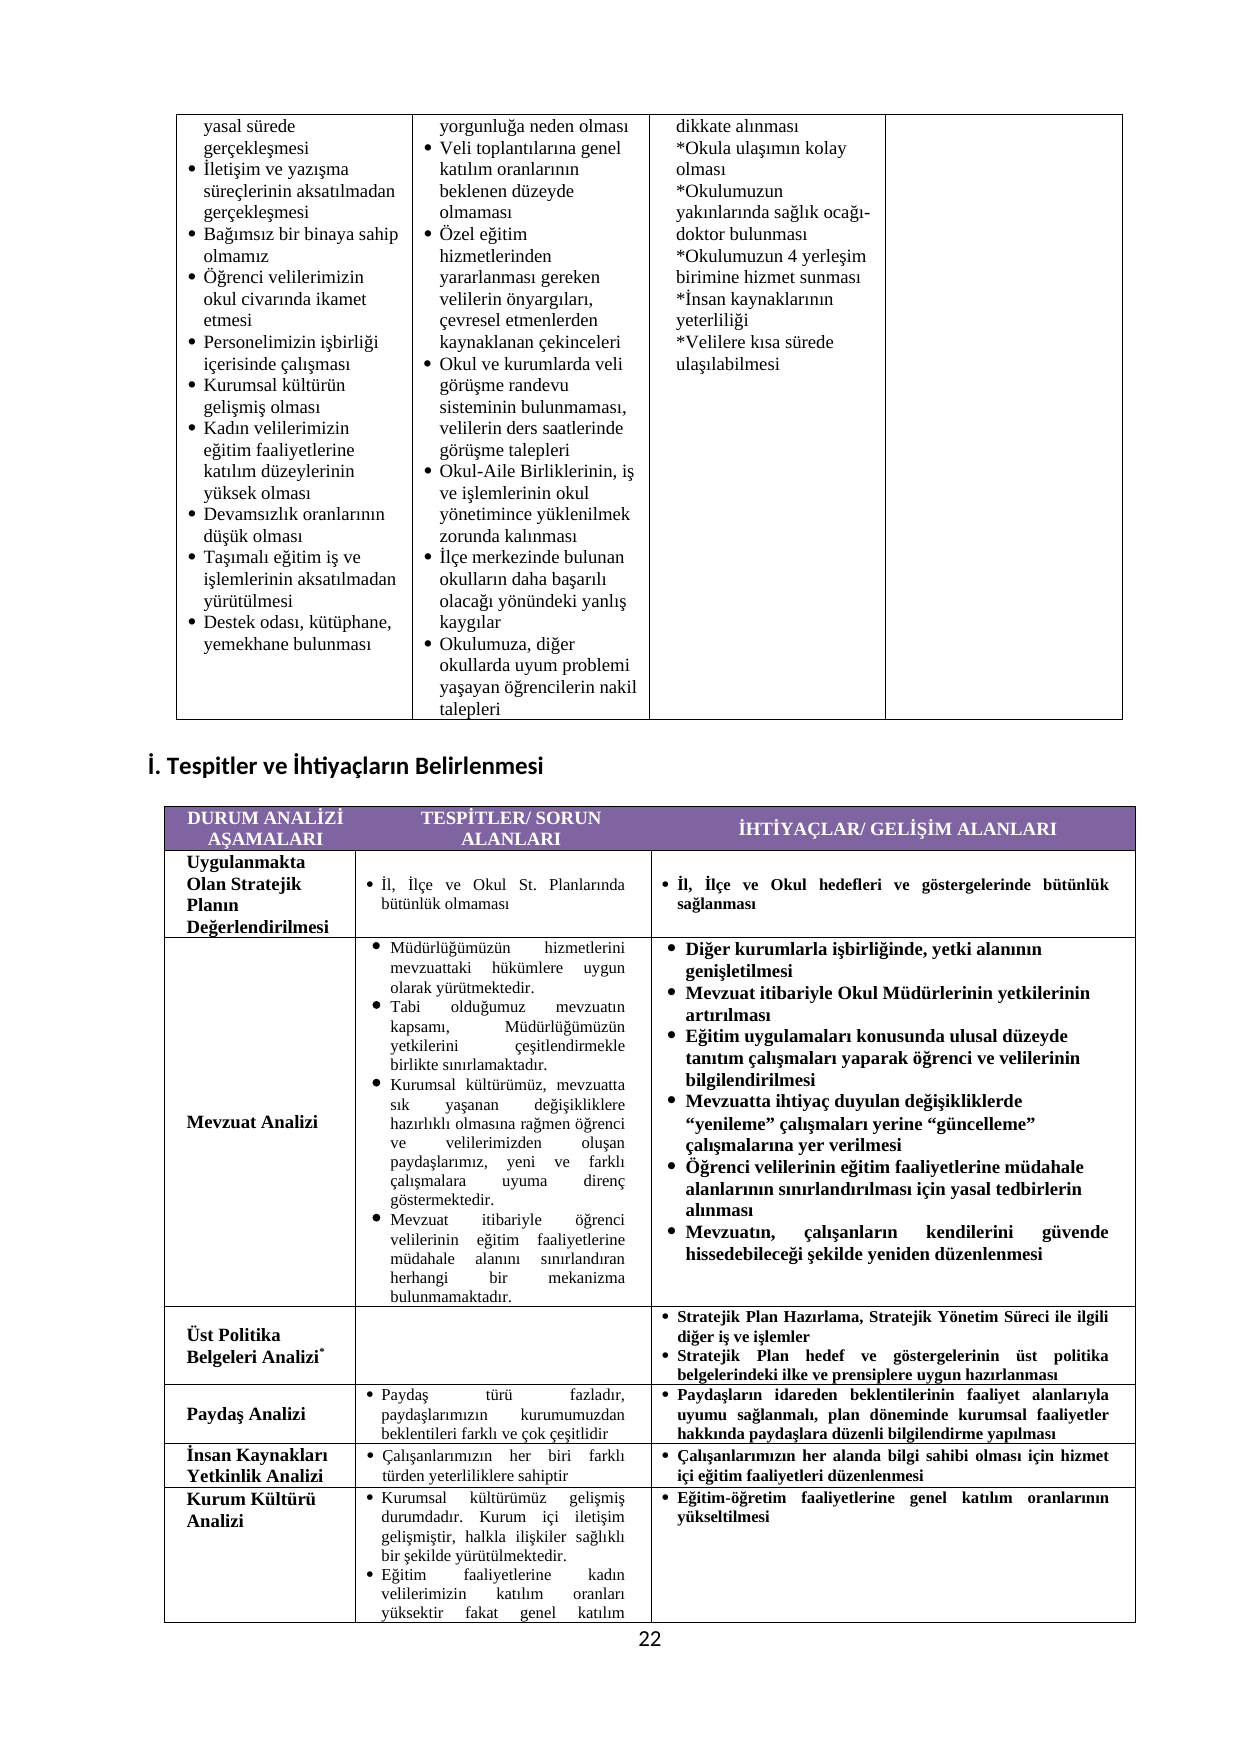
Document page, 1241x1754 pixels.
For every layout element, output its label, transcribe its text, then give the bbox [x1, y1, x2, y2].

table_cell Paydaş Analizi [165, 1385, 355, 1443]
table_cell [886, 115, 1122, 719]
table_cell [177, 115, 412, 719]
table_header İHTİYAÇLAR/ GELİŞİM ALANLARI [651, 807, 1135, 850]
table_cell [650, 115, 885, 719]
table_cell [652, 1488, 1135, 1622]
table_header TESPİTLER/ SORUN ALANLARI [356, 807, 651, 850]
table_cell Diğer kurumlarla işbirliğinde, yetki alanının genişletilmesi Mevzuat itibariyle Okul Müdürlerinin yetkilerinin artırılması Eğitim uygulamaları konusunda ulusal düzeyde tanıtım çalışmaları yaparak öğrenci ve velilerinin bilgilendirilmesi Mevzuatta ihtiyaç duyulan değişikliklerde “yenileme” çalışmaları yerine “güncelleme” çalışmalarına yer verilmesi Öğrenci velilerinin eğitim faaliyetlerine müdahale alanlarının sınırlandırılması için yasal tedbirlerin alınması Mevzuatın, çalışanların kendilerini güvende hissedebileceği şekilde yeniden düzenlenmesi [652, 938, 1135, 1306]
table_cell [356, 1488, 651, 1622]
table_header DURUM ANALİZİ AŞAMALARI [165, 807, 356, 850]
table_cell [356, 1307, 651, 1384]
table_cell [165, 1488, 355, 1622]
table_cell Müdürlüğümüzün hizmetlerini mevzuattaki hükümlere uygun olarak yürütmektedir. Tabi olduğumuz mevzuatın kapsamı, Müdürlüğümüzün yetkilerini çeşitlendirmekle birlikte sınırlamaktadır. Kurumsal kültürümüz, mevzuatta sık yaşanan değişikliklere hazırlıklı olmasına rağmen öğrenci ve velilerimizden oluşan paydaşlarımız, yeni ve farklı çalışmalara uyuma direnç göstermektedir. Mevzuat itibariyle öğrenci velilerinin eğitim faaliyetlerine müdahale alanını sınırlandıran herhangi bir mekanizma bulunmamaktadır. [356, 938, 651, 1306]
table_cell Uygulanmakta Olan Stratejik Planın Değerlendirilmesi [165, 851, 355, 937]
table_cell İl, İlçe ve Okul St. Planlarında bütünlük olmaması [356, 851, 651, 937]
table_cell Stratejik Plan Hazırlama, Stratejik Yönetim Süreci ile ilgili diğer iş ve işlemler Stratejik Plan hedef ve göstergelerinin üst politika belgelerindeki ilke ve prensiplere uygun hazırlanması [652, 1307, 1135, 1384]
text İ. Tespitler ve İhtiyaçların Belirlenmesi [148, 750, 1152, 780]
table_cell Mevzuat Analizi [165, 938, 355, 1306]
table_cell Paydaşların idareden beklentilerinin faaliyet alanlarıyla uyumu sağlanmalı, plan döneminde kurumsal faaliyetler hakkında paydaşlara düzenli bilgilendirme yapılması [652, 1385, 1135, 1443]
table_cell Paydaş türü fazladır, paydaşlarımızın kurumumuzdan beklentileri farklı ve çok çeşitlidir [356, 1385, 651, 1443]
table_cell Çalışanlarımızın her biri farklı türden yeterliliklere sahiptir [356, 1444, 651, 1487]
table_cell Üst Politika Belgeleri Analizi* [165, 1307, 355, 1384]
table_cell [413, 115, 649, 719]
table_cell Çalışanlarımızın her alanda bilgi sahibi olması için hizmet içi eğitim faaliyetleri düzenlenmesi [652, 1444, 1135, 1487]
table_cell İl, İlçe ve Okul hedefleri ve göstergelerinde bütünlük sağlanması [652, 851, 1135, 937]
table_cell İnsan Kaynakları Yetkinlik Analizi [165, 1444, 355, 1487]
